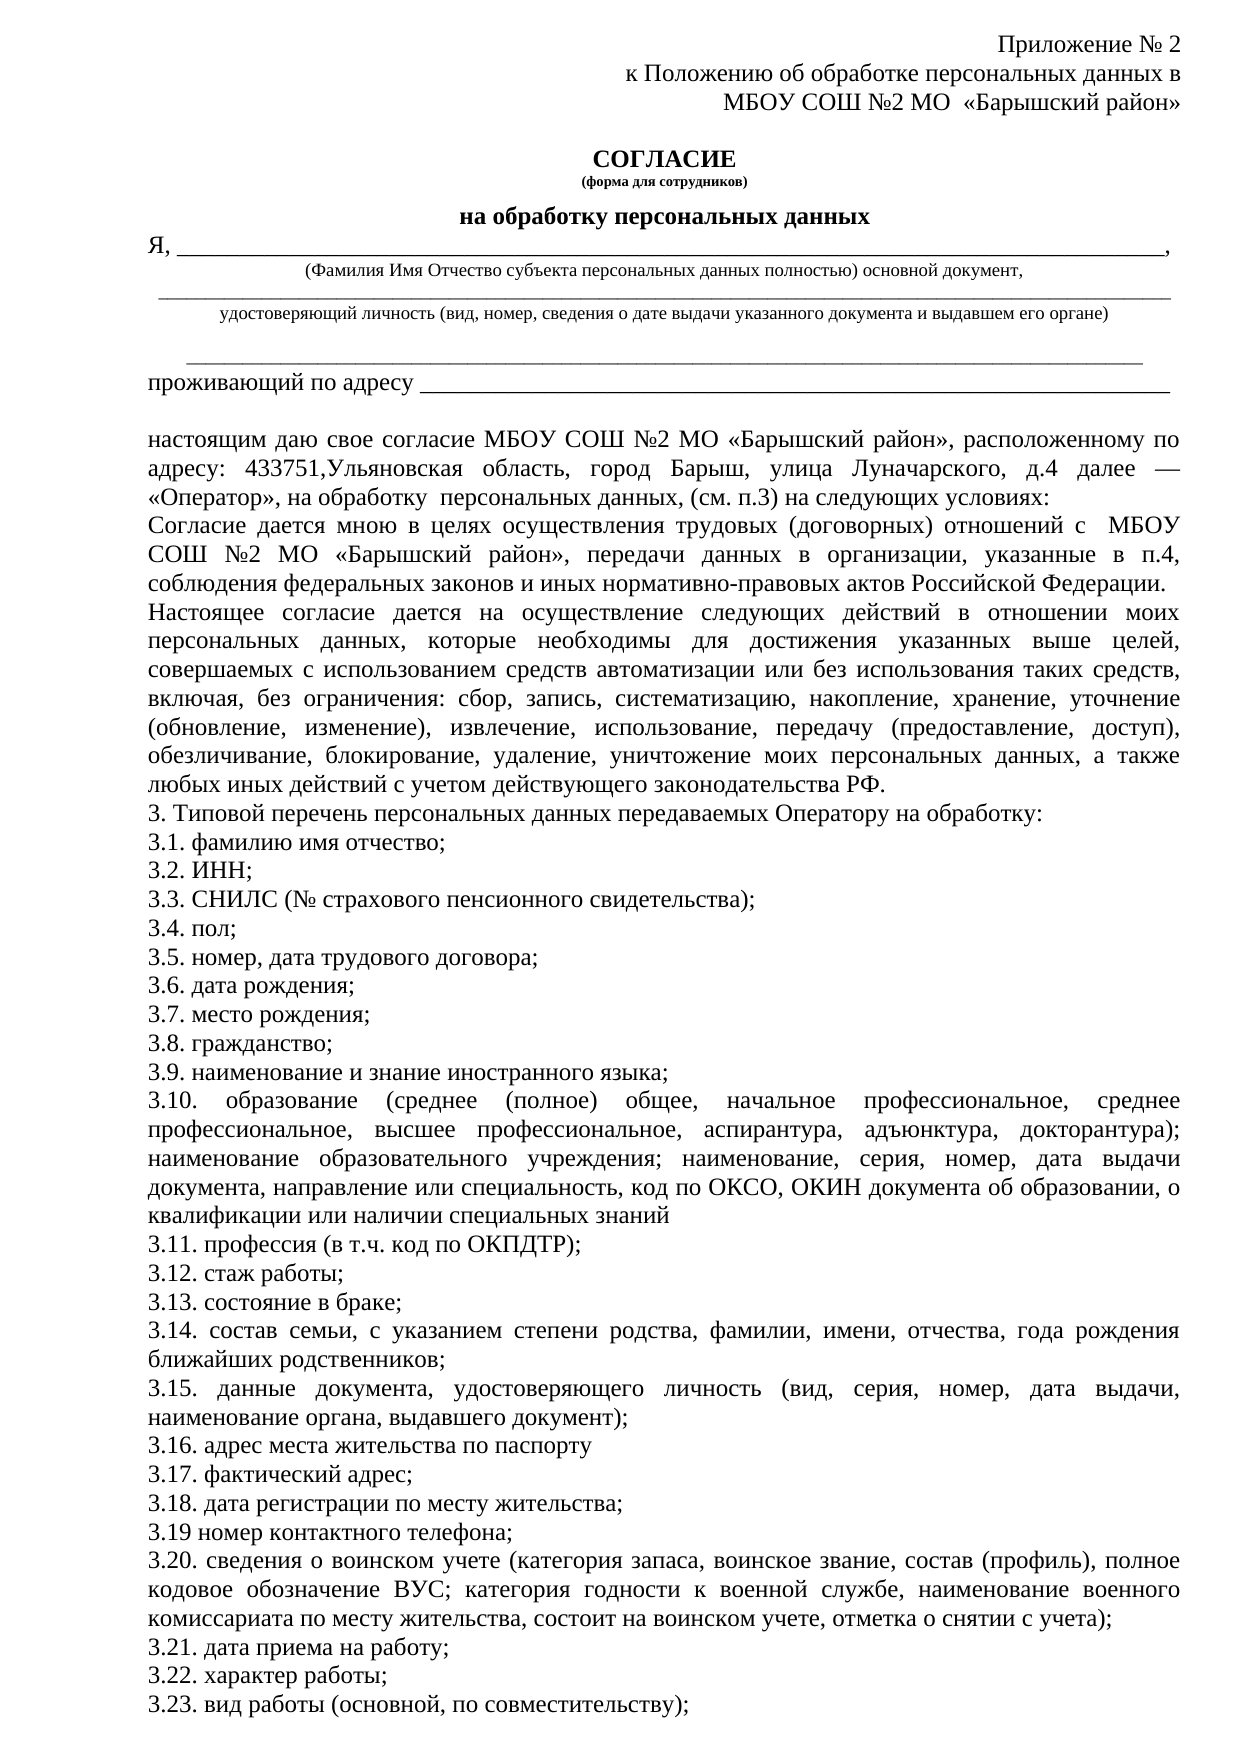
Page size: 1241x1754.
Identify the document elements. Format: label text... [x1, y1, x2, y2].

text 3.4. пол; [148, 913, 1181, 942]
text удостоверяющий личность (вид, номер, сведения о дате выдачи указанного документа и выдавшем его органе) [148, 302, 1181, 323]
text 3.12. стаж работы; [148, 1258, 1181, 1287]
text к Положению об обработке персональных данных в [148, 58, 1181, 87]
text Согласие дается мною в целях осуществления трудовых (договорных) отношений с МБОУ СОШ №2 МО «Барышский район», передачи данных в организации, указанные в п.4, соблюдения федеральных законов и иных нормативно-правовых актов Российской Федерации. [148, 510, 1181, 597]
text 3.17. фактический адрес; [148, 1459, 1181, 1488]
text 3. Типовой перечень персональных данных передаваемых Оператору на обработку: [148, 798, 1181, 827]
text 3.18. дата регистрации по месту жительства; [148, 1488, 1181, 1517]
text (форма для сотрудников) [148, 173, 1181, 201]
text 3.23. вид работы (основной, по совместительству); [148, 1689, 1181, 1718]
text 3.9. наименование и знание иностранного языка; [148, 1057, 1181, 1085]
text 3.5. номер, дата трудового договора; [148, 942, 1181, 970]
text Я, _______________________________________________________________________________, [148, 230, 1181, 259]
text 3.8. гражданство; [148, 1028, 1181, 1057]
text 3.7. место рождения; [148, 999, 1181, 1028]
text 3.2. ИНН; [148, 855, 1181, 884]
text 3.6. дата рождения; [148, 970, 1181, 999]
text 3.13. состояние в браке; [148, 1287, 1181, 1315]
text 3.3. СНИЛС (№ страхового пенсионного свидетельства); [148, 884, 1181, 913]
text (Фамилия Имя Отчество субъекта персональных данных полностью) основной документ, ____________________________________________________________________________________________________________ [148, 259, 1181, 302]
text 3.15. данные документа, удостоверяющего личность (вид, серия, номер, дата выдачи, наименование органа, выдавшего документ); [148, 1373, 1181, 1430]
text СОГЛАСИЕ [148, 144, 1181, 173]
text Приложение № 2 [148, 29, 1181, 58]
text Настоящее согласие дается на осуществление следующих действий в отношении моих персональных данных, которые необходимы для достижения указанных выше целей, совершаемых с использованием средств автоматизации или без использования таких средств, включая, без ограничения: сбор, запись, систематизацию, накопление, хранение, уточнение (обновление, изменение), извлечение, использование, передачу (предоставление, доступ), обезличивание, блокирование, удаление, уничтожение моих персональных данных, а также любых иных действий с учетом действующего законодательства РФ. [148, 597, 1181, 798]
text настоящим даю свое согласие МБОУ СОШ №2 МО «Барышский район», расположенному по адресу: 433751,Ульяновская область, город Барыш, улица Луначарского, д.4 далее — «Оператор», на обработку персональных данных, (см. п.3) на следующих условиях: [148, 424, 1181, 510]
text МБОУ СОШ №2 МО «Барышский район» [148, 87, 1181, 116]
text 3.11. профессия (в т.ч. код по ОКПДТР); [148, 1229, 1181, 1258]
text 3.21. дата приема на работу; [148, 1632, 1181, 1660]
text 3.19 номер контактного телефона; [148, 1517, 1181, 1545]
text на обработку персональных данных [148, 201, 1181, 230]
text 3.16. адрес места жительства по паспорту [148, 1430, 1181, 1459]
text 3.20. сведения о воинском учете (категория запаса, воинское звание, состав (профиль), полное кодовое обозначение ВУС; категория годности к военной службе, наименование военного комиссариата по месту жительства, состоит на воинском учете, отметка о снятии с учета); [148, 1545, 1181, 1632]
text 3.22. характер работы; [148, 1660, 1181, 1689]
text 3.1. фамилию имя отчество; [148, 827, 1181, 855]
text проживающий по адресу ____________________________________________________________ [148, 367, 1181, 395]
text ______________________________________________________________________________________________________ [148, 345, 1181, 367]
text 3.14. состав семьи, с указанием степени родства, фамилии, имени, отчества, года рождения ближайших родственников; [148, 1315, 1181, 1373]
text 3.10. образование (среднее (полное) общее, начальное профессиональное, среднее профессиональное, высшее профессиональное, аспирантура, адъюнктура, докторантура); наименование образовательного учреждения; наименование, серия, номер, дата выдачи документа, направление или специальность, код по ОКСО, ОКИН документа об образовании, о квалификации или наличии специальных знаний [148, 1085, 1181, 1229]
